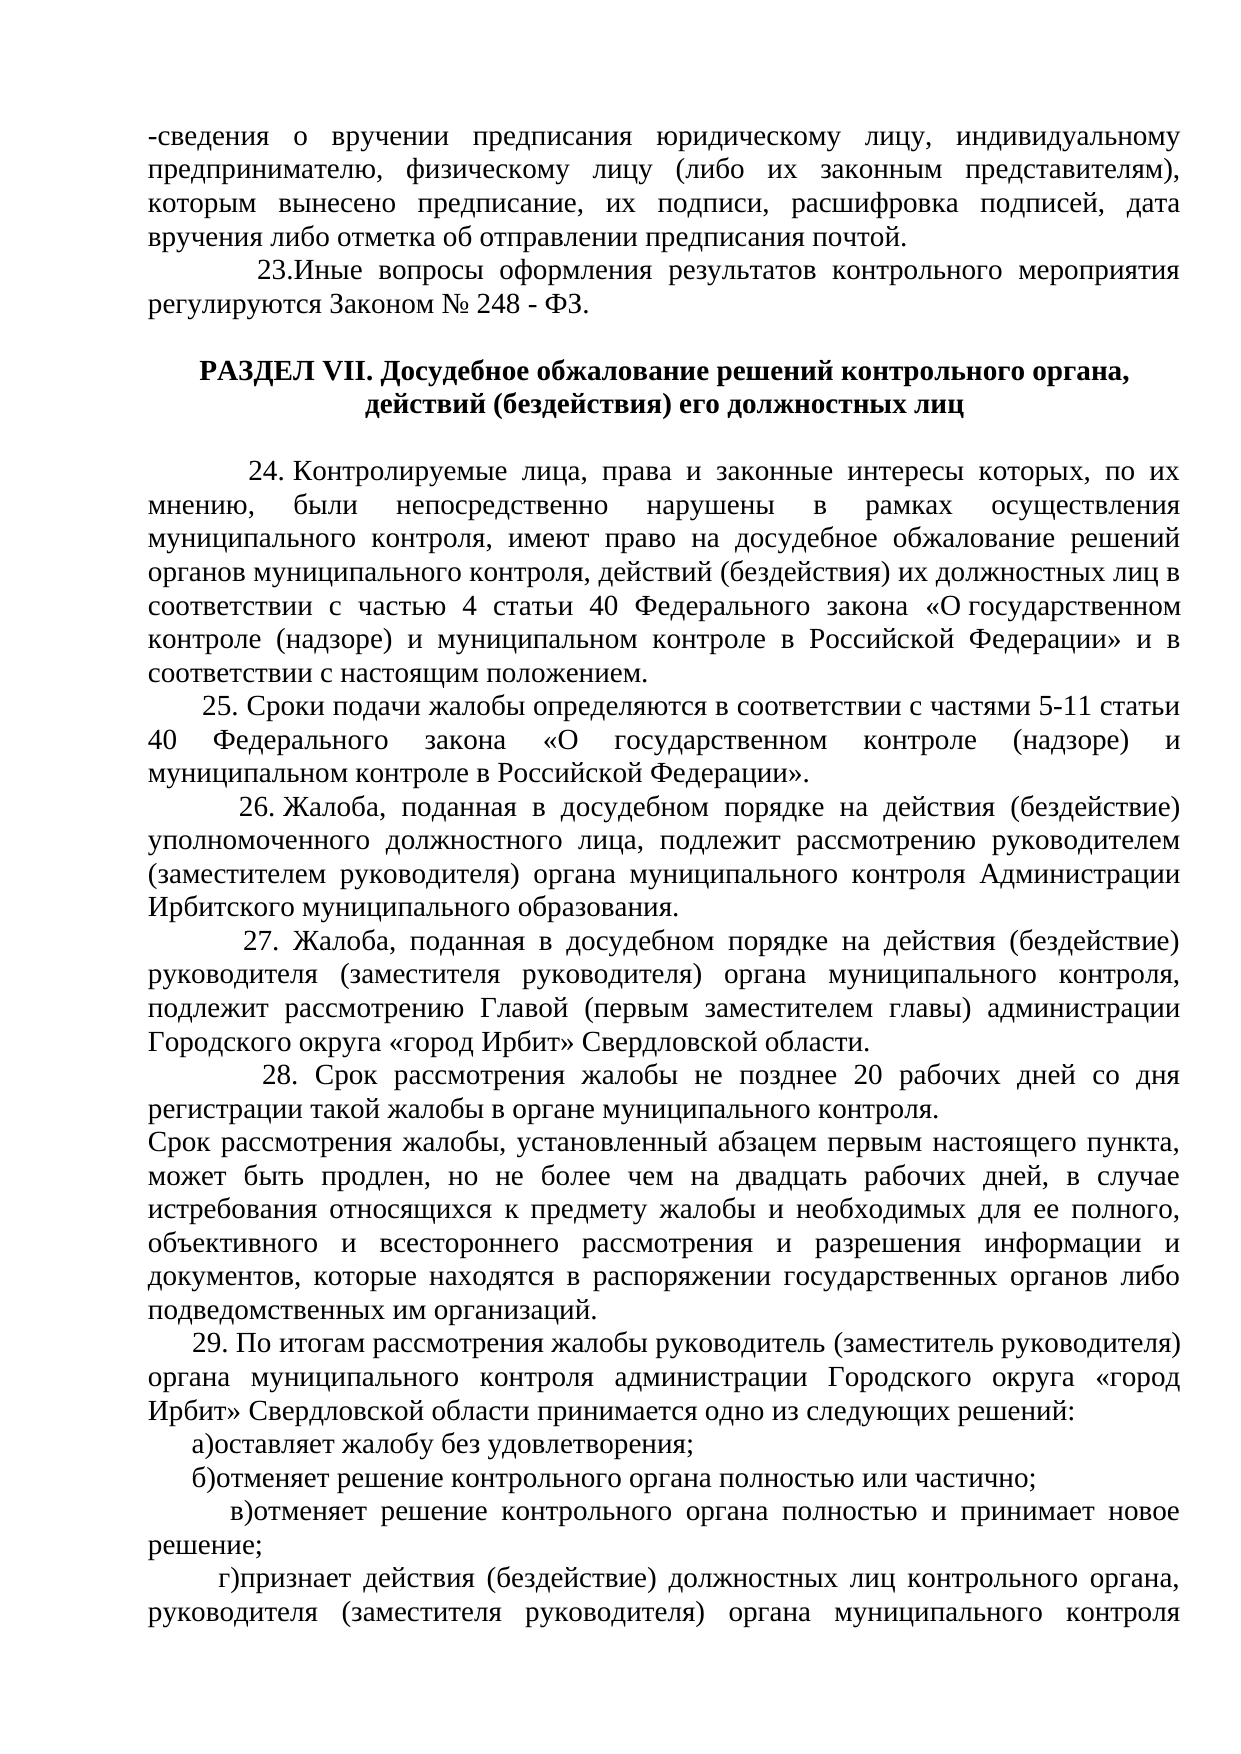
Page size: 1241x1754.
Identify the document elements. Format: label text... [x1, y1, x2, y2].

text в)отменяет решение контрольного органа полностью и принимает новое решение; [148, 1493, 1181, 1560]
text 28. Срок рассмотрения жалобы не позднее 20 рабочих дней со дня регистрации такой жалобы в органе муниципального контроля. [148, 1057, 1181, 1124]
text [148, 1560, 1181, 1627]
text действий (бездействия) его должностных лиц [148, 386, 1181, 420]
text 25. Сроки подачи жалобы определяются в соответствии с частями 5-11 статьи 40 Федерального закона ‎«О государственном контроле (надзоре) и муниципальном контроле в Российской Федерации». [148, 688, 1181, 789]
text 26. Жалоба, поданная в досудебном порядке на действия (бездействие) уполномоченного должностного лица, подлежит рассмотрению руководителем (заместителем руководителя) органа муниципального контроля Администрации Ирбитского муниципального образования. [148, 789, 1181, 923]
text 29. По итогам рассмотрения жалобы руководитель (заместитель руководителя) органа муниципального контроля администрации Городского округа «город Ирбит» Свердловской области принимается одно из следующих решений: [148, 1326, 1181, 1426]
text -сведения о вручении предписания юридическому лицу, индивидуальному предпринимателю, физическому лицу (либо их законным представителям), которым вынесено предписание, их подписи, расшифровка подписей, дата вручения либо отметка об отправлении предписания почтой. [148, 118, 1181, 252]
text Срок рассмотрения жалобы, установленный абзацем первым настоящего пункта, может быть продлен, но не более чем на двадцать рабочих дней, в случае истребования относящихся к предмету жалобы и необходимых для ее полного, объективного и всестороннего рассмотрения и разрешения информации и документов, которые находятся в распоряжении государственных органов либо подведомственных им организаций. [148, 1124, 1181, 1326]
text б)отменяет решение контрольного органа полностью или частично; [148, 1460, 1181, 1493]
text а)оставляет жалобу без удовлетворения; [148, 1426, 1181, 1460]
text РАЗДЕЛ VII. Досудебное обжалование решений контрольного органа, [148, 353, 1181, 386]
text 24. Контролируемые лица, права и законные интересы которых, по их мнению, были непосредственно нарушены в рамках осуществления муниципального контроля, имеют право на досудебное обжалование решений органов муниципального контроля, действий (бездействия) их должностных лиц в соответствии с частью 4 статьи 40 Федерального закона ‎«О государственном контроле (надзоре) и муниципальном контроле в Российской Федерации» и в соответствии с настоящим положением. [148, 453, 1181, 688]
text 23.Иные вопросы оформления результатов контрольного мероприятия регулируются Законом № 248 - ФЗ. [148, 252, 1181, 319]
text 27. Жалоба, поданная в досудебном порядке на действия (бездействие) руководителя (заместителя руководителя) органа муниципального контроля, подлежит рассмотрению Главой (первым заместителем главы) администрации Городского округа «город Ирбит» Свердловской области. [148, 923, 1181, 1057]
